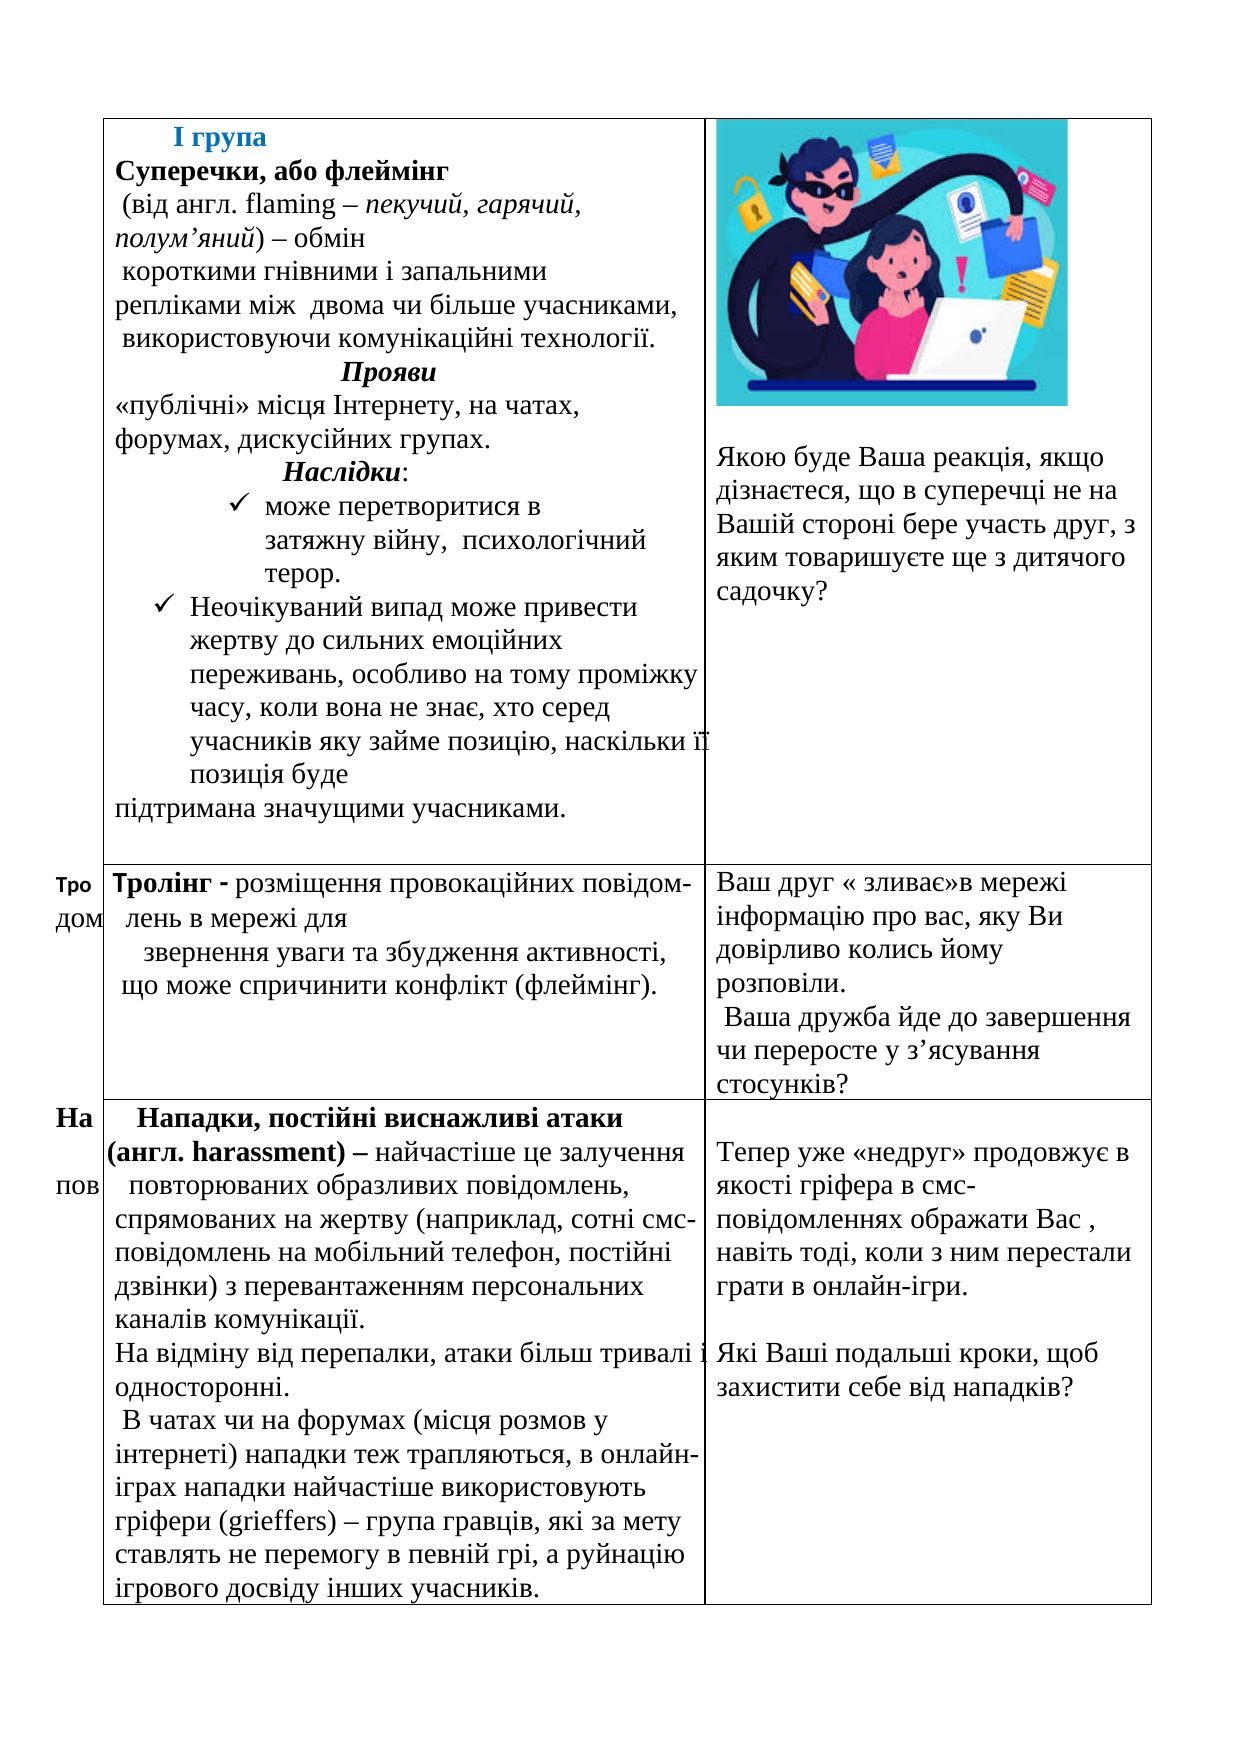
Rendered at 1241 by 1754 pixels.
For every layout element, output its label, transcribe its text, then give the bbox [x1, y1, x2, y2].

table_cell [104, 1100, 704, 1603]
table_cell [706, 1100, 1151, 1603]
table_cell І група Суперечки, або флеймінг (від англ. flaming – пекучий, гарячий, полум’яний) – обмін короткими гнівними і запальними репліками між двома чи більше учасниками, використовуючи комунікаційні технології. Прояви «публічні» місця Інтернету, на чатах, форумах, дискусійних групах. Наслідки: може перетворитися в затяжну війну, психологічний терор. Неочікуваний випад може привести жертву до сильних емоційних переживань, особливо на тому проміжку часу, коли вона не знає, хто серед учасників яку займе позицію, наскільки її позиція буде підтримана значущими учасниками. [104, 119, 704, 863]
picture [716, 119, 1068, 406]
table_cell Тро Тролінг - розміщення провокаційних повідом- дом лень в мережі для звернення уваги та збудження активності, що може спричинити конфлікт (флеймінг). [104, 865, 704, 1099]
table_cell Ваш друг « зливає»в мережі інформацію про вас, яку Ви довірливо колись йому розповіли. Ваша дружба йде до завершення чи переросте у з’ясування стосунків? [706, 865, 1151, 1099]
table_cell Якою буде Ваша реакція, якщо дізнаєтеся, що в суперечці не на Вашій стороні бере участь друг, з яким товаришуєте ще з дитячого садочку? [706, 119, 1151, 863]
